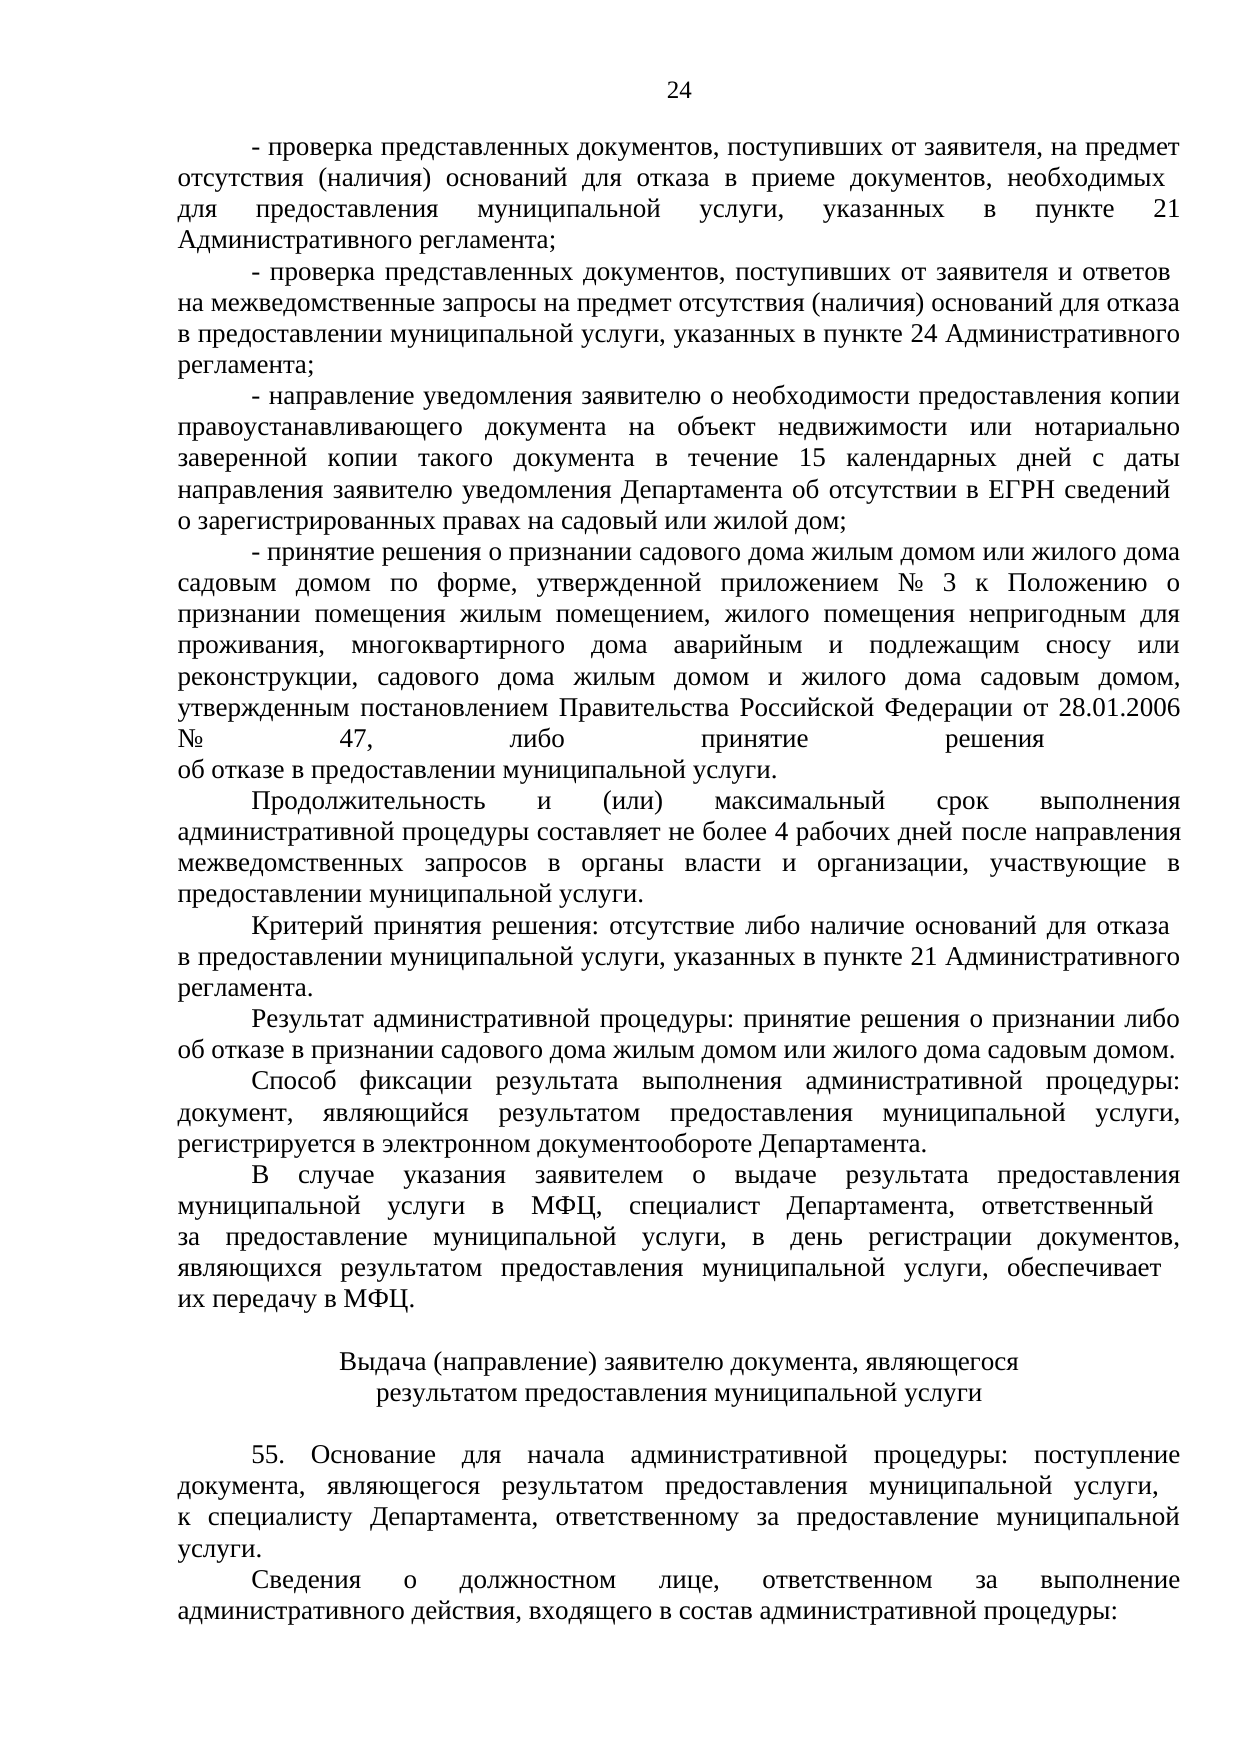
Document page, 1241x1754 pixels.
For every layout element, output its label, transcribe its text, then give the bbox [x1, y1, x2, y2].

text - направление уведомления заявителю о необходимости предоставления копии правоустанавливающего документа на объект недвижимости или нотариально заверенной копии такого документа в течение 15 календарных дней с даты направления заявителю уведомления Департамента об отсутствии в ЕГРН сведений о зарегистрированных правах на садовый или жилой дом; [177, 379, 1181, 535]
text - проверка представленных документов, поступивших от заявителя, на предмет отсутствия (наличия) оснований для отказа в приеме документов, необходимых для предоставления муниципальной услуги, указанных в пункте 21 Административного регламента; [177, 130, 1181, 255]
text Результат административной процедуры: принятие решения о признании либо об отказе в признании садового дома жилым домом или жилого дома садовым домом. [177, 1002, 1181, 1064]
text Способ фиксации результата выполнения административной процедуры: документ, являющийся результатом предоставления муниципальной услуги, регистрируется в электронном документообороте Департамента. [177, 1064, 1181, 1158]
text 55. Основание для начала административной процедуры: поступление документа, являющегося результатом предоставления муниципальной услуги, к специалисту Департамента, ответственному за предоставление муниципальной услуги. [177, 1438, 1181, 1563]
text - принятие решения о признании садового дома жилым домом или жилого дома садовым домом по форме, утвержденной приложением № 3 к Положению о признании помещения жилым помещением, жилого помещения непригодным для проживания, многоквартирного дома аварийным и подлежащим сносу или реконструкции, садового дома жилым домом и жилого дома садовым домом, утвержденным постановлением Правительства Российской Федерации от 28.01.2006 № 47, либо принятие решения об отказе в предоставлении муниципальной услуги. [177, 535, 1181, 784]
text результатом предоставления муниципальной услуги [177, 1376, 1181, 1407]
text Критерий принятия решения: отсутствие либо наличие оснований для отказа в предоставлении муниципальной услуги, указанных в пункте 21 Административного регламента. [177, 909, 1181, 1002]
text Продолжительность и (или) максимальный срок выполнения административной процедуры составляет не более 4 рабочих дней после направления межведомственных запросов в органы власти и организации, участвующие в предоставлении муниципальной услуги. [177, 784, 1181, 909]
text В случае указания заявителем о выдаче результата предоставления муниципальной услуги в МФЦ, специалист Департамента, ответственный за предоставление муниципальной услуги, в день регистрации документов, являющихся результатом предоставления муниципальной услуги, обеспечивает их передачу в МФЦ. [177, 1158, 1181, 1314]
text Сведения о должностном лице, ответственном за выполнение административного действия, входящего в состав административной процедуры: [177, 1563, 1181, 1625]
text Выдача (направление) заявителю документа, являющегося [177, 1345, 1181, 1376]
text - проверка представленных документов, поступивших от заявителя и ответов на межведомственные запросы на предмет отсутствия (наличия) оснований для отказа в предоставлении муниципальной услуги, указанных в пункте 24 Административного регламента; [177, 255, 1181, 379]
